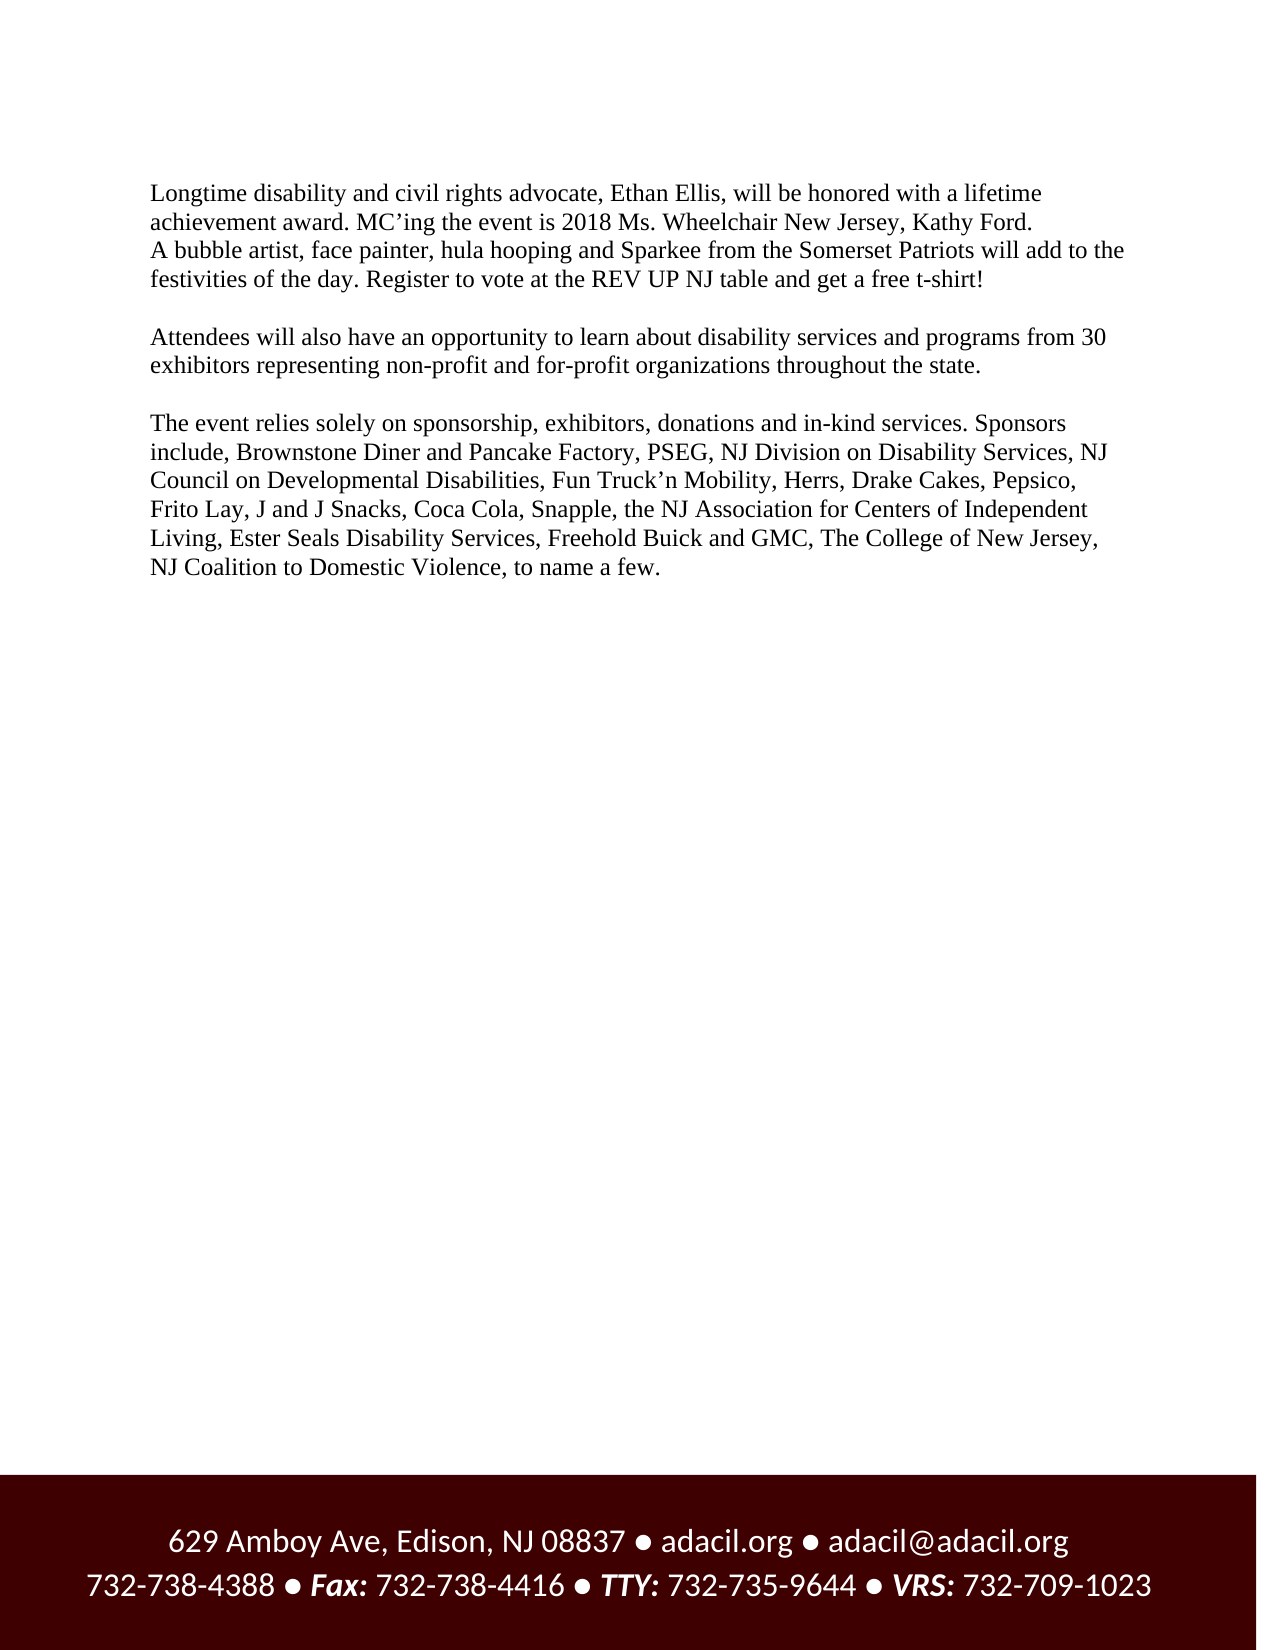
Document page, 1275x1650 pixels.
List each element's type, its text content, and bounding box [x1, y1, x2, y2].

text Longtime disability and civil rights advocate, Ethan Ellis, will be honored with a lifetime achievement award. MC’ing the event is 2018 Ms. Wheelchair New Jersey, Kathy Ford. [150, 178, 1125, 236]
text The event relies solely on sponsorship, exhibitors, donations and in-kind services. Sponsors include, Brownstone Diner and Pancake Factory, PSEG, NJ Division on Disability Services, NJ Council on Developmental Disabilities, Fun Truck’n Mobility, Herrs, Drake Cakes, Pepsico, Frito Lay, J and J Snacks, Coca Cola, Snapple, the NJ Association for Centers of Independent Living, Ester Seals Disability Services, Freehold Buick and GMC, The College of New Jersey, NJ Coalition to Domestic Violence, to name a few. [150, 408, 1125, 581]
text A bubble artist, face painter, hula hooping and Sparkee from the Somerset Patriots will add to the festivities of the day. Register to vote at the REV UP NJ table and get a free t-shirt! [150, 236, 1125, 293]
text Attendees will also have an opportunity to learn about disability services and programs from 30 exhibitors representing non-profit and for-profit organizations throughout the state. [150, 322, 1125, 379]
